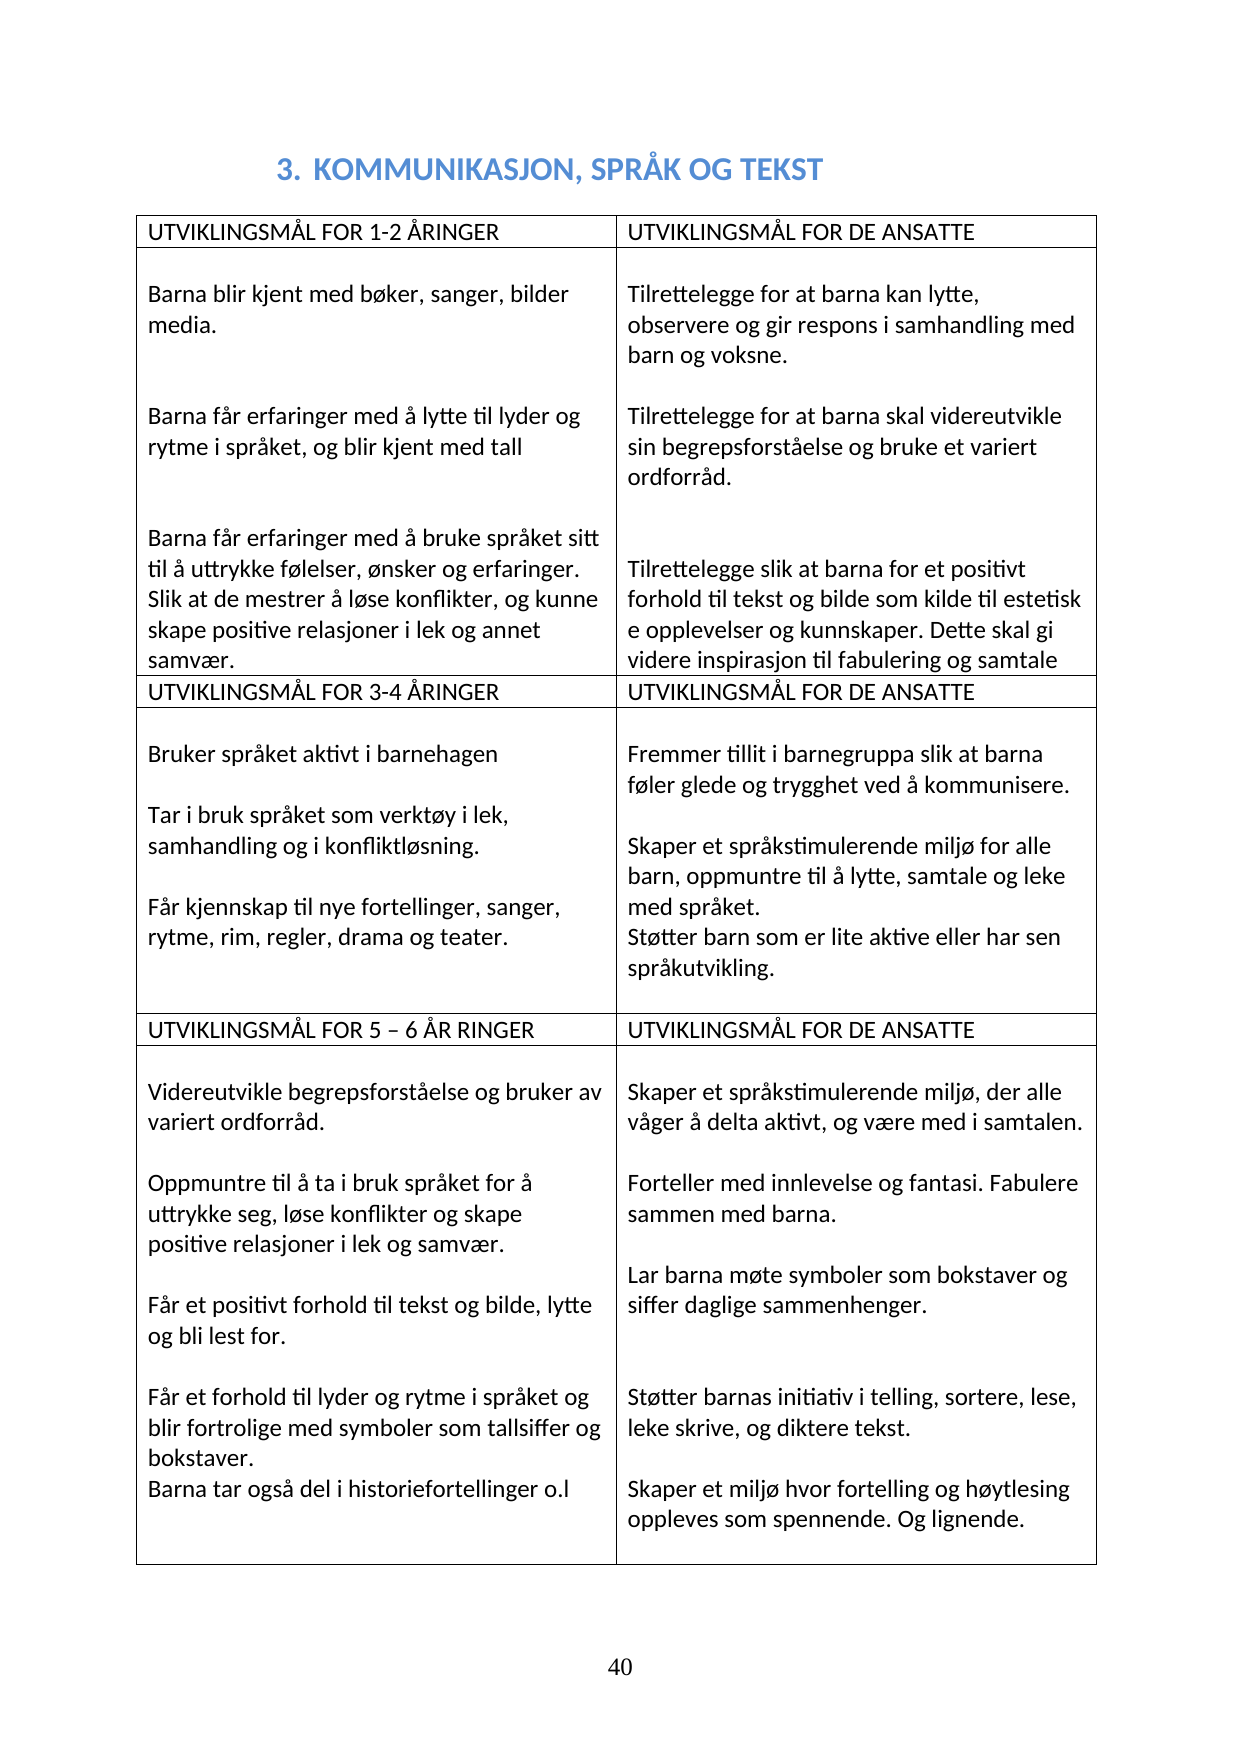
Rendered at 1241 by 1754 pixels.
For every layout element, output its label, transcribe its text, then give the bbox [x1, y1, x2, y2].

table_cell Fremmer tillit i barnegruppa slik at barna føler glede og trygghet ved å kommunisere. Skaper et språkstimulerende miljø for alle barn, oppmuntre til å lytte, samtale og leke med språket. Støtter barn som er lite aktive eller har sen språkutvikling. [617, 708, 1096, 1013]
table_cell UTVIKLINGSMÅL FOR 3-4 ÅRINGER [137, 676, 616, 707]
table_cell UTVIKLINGSMÅL FOR 5 – 6 ÅR RINGER [137, 1014, 616, 1044]
list KOMMUNIKASJON, SPRÅK OG TEKST [276, 148, 1093, 188]
table_cell UTVIKLINGSMÅL FOR DE ANSATTE [617, 1014, 1096, 1044]
table_header UTVIKLINGSMÅL FOR DE ANSATTE [617, 216, 1096, 247]
table_cell Tilrettelegge for at barna kan lytte, observere og gir respons i samhandling med barn og voksne. Tilrettelegge for at barna skal videreutvikle sin begrepsforståelse og bruke et variert ordforråd. Tilrettelegge slik at barna for et positivt forhold til tekst og bilde som kilde til estetisk e opplevelser og kunnskaper. Dette skal gi videre inspirasjon til fabulering og samtale [617, 248, 1096, 675]
table_cell Skaper et språkstimulerende miljø, der alle våger å delta aktivt, og være med i samtalen. Forteller med innlevelse og fantasi. Fabulere sammen med barna. Lar barna møte symboler som bokstaver og siffer daglige sammenhenger. Støtter barnas initiativ i telling, sortere, lese, leke skrive, og diktere tekst. Skaper et miljø hvor fortelling og høytlesing oppleves som spennende. Og lignende. [617, 1046, 1096, 1564]
table_cell Barna blir kjent med bøker, sanger, bilder media. Barna får erfaringer med å lytte til lyder og rytme i språket, og blir kjent med tall Barna får erfaringer med å bruke språket sitt til å uttrykke følelser, ønsker og erfaringer. Slik at de mestrer å løse konflikter, og kunne skape positive relasjoner i lek og annet samvær. [137, 248, 616, 675]
table_cell UTVIKLINGSMÅL FOR DE ANSATTE [617, 676, 1096, 707]
table_cell Bruker språket aktivt i barnehagen Tar i bruk språket som verktøy i lek, samhandling og i konfliktløsning. Får kjennskap til nye fortellinger, sanger, rytme, rim, regler, drama og teater. [137, 708, 616, 1013]
table_cell Videreutvikle begrepsforståelse og bruker av variert ordforråd. Oppmuntre til å ta i bruk språket for å uttrykke seg, løse konflikter og skape positive relasjoner i lek og samvær. Får et positivt forhold til tekst og bilde, lytte og bli lest for. Får et forhold til lyder og rytme i språket og blir fortrolige med symboler som tallsiffer og bokstaver. Barna tar også del i historiefortellinger o.l [137, 1046, 616, 1564]
table_header UTVIKLINGSMÅL FOR 1-2 ÅRINGER [137, 216, 616, 247]
